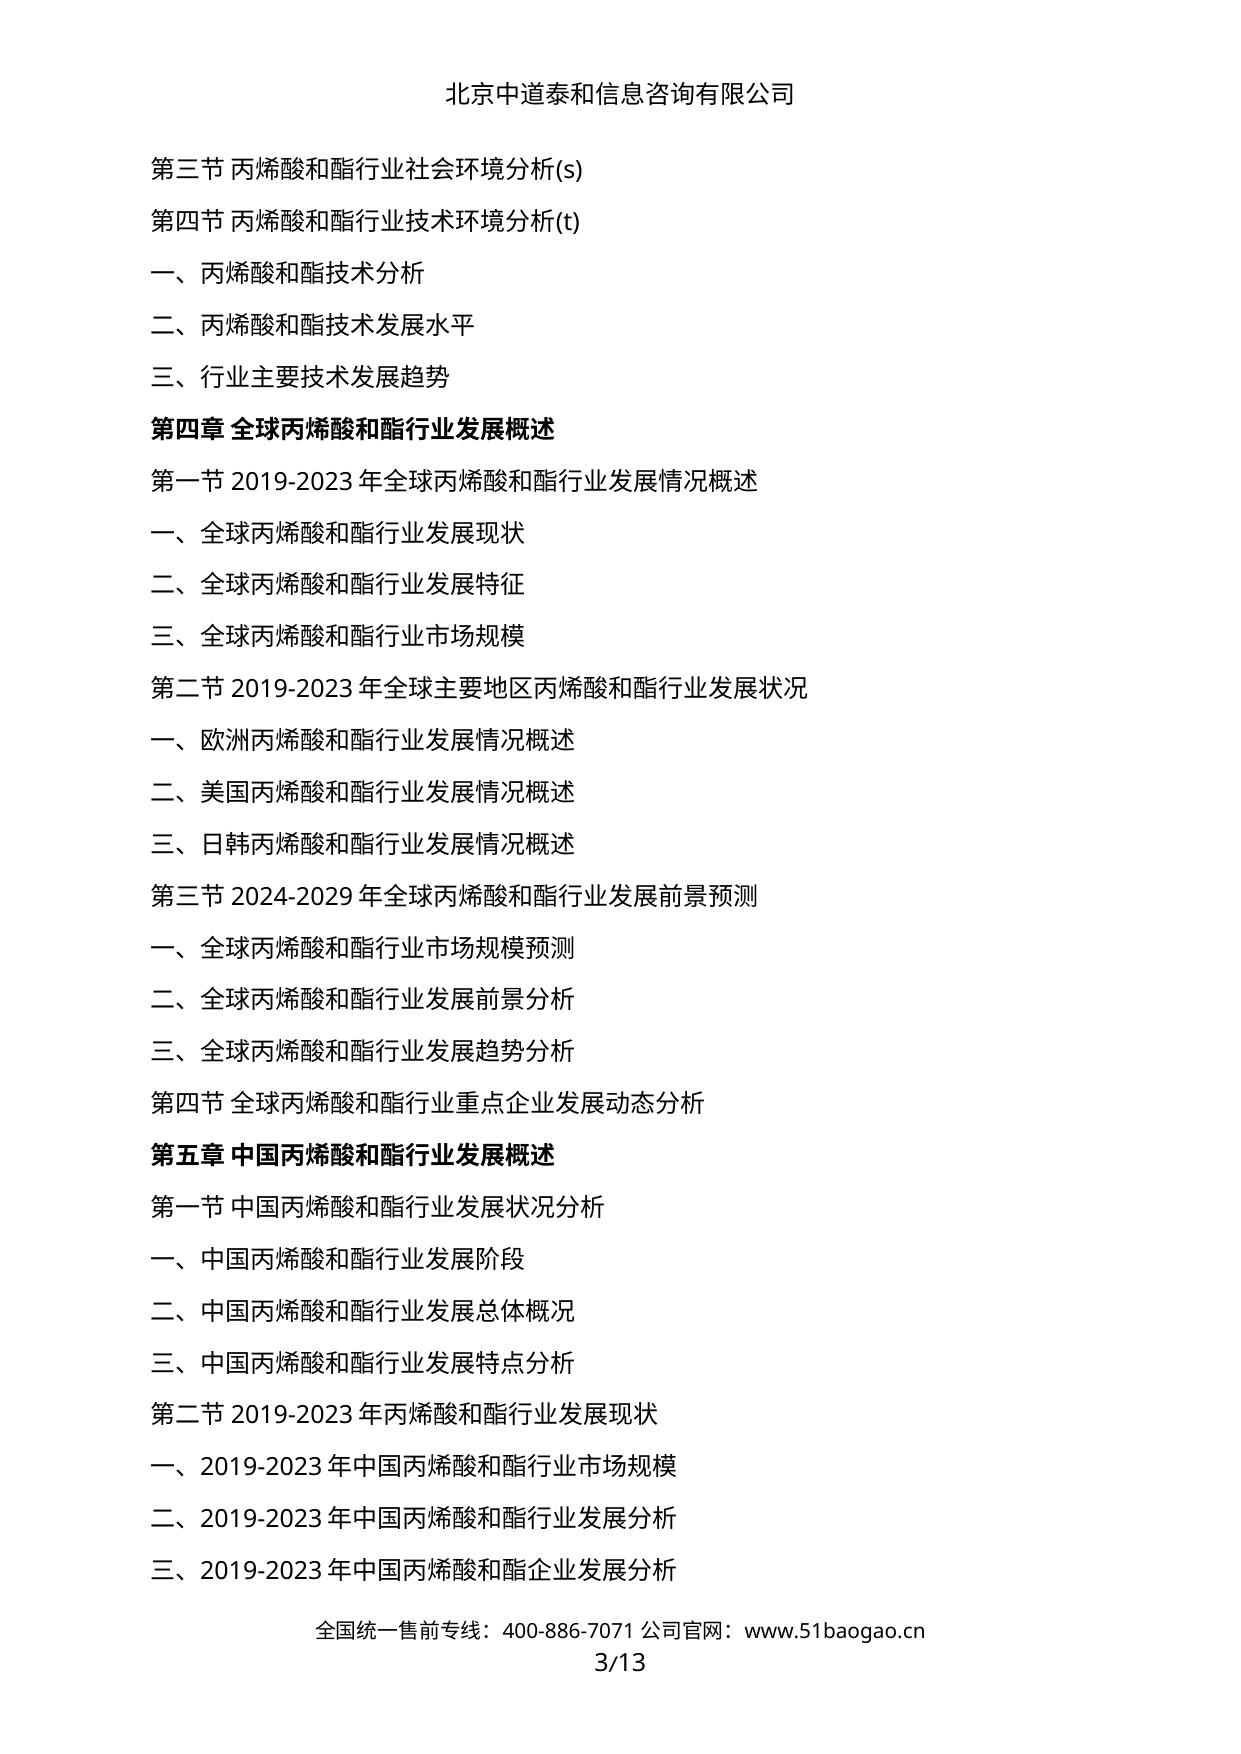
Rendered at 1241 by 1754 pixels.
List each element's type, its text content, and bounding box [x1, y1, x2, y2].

text 第三节 2024-2029年全球丙烯酸和酯行业发展前景预测 [150, 876, 1090, 912]
text 一、全球丙烯酸和酯行业市场规模预测 [150, 928, 1090, 964]
text 第四节 丙烯酸和酯行业技术环境分析(t) [150, 202, 1090, 238]
text 一、丙烯酸和酯技术分析 [150, 254, 1090, 290]
text 二、全球丙烯酸和酯行业发展前景分析 [150, 980, 1090, 1016]
text 三、日韩丙烯酸和酯行业发展情况概述 [150, 824, 1090, 861]
text 二、2019-2023年中国丙烯酸和酯行业发展分析 [150, 1499, 1090, 1535]
text 第四节 全球丙烯酸和酯行业重点企业发展动态分析 [150, 1084, 1090, 1120]
text 第五章 中国丙烯酸和酯行业发展概述 [150, 1136, 1090, 1172]
text 第三节 丙烯酸和酯行业社会环境分析(s) [150, 150, 1090, 186]
text 第二节 2019-2023年全球主要地区丙烯酸和酯行业发展状况 [150, 669, 1090, 705]
text 三、2019-2023年中国丙烯酸和酯企业发展分析 [150, 1551, 1090, 1587]
text 一、欧洲丙烯酸和酯行业发展情况概述 [150, 721, 1090, 757]
text 第一节 2019-2023年全球丙烯酸和酯行业发展情况概述 [150, 461, 1090, 497]
text 二、全球丙烯酸和酯行业发展特征 [150, 565, 1090, 601]
text 三、行业主要技术发展趋势 [150, 357, 1090, 394]
text 三、中国丙烯酸和酯行业发展特点分析 [150, 1343, 1090, 1379]
text 三、全球丙烯酸和酯行业市场规模 [150, 617, 1090, 653]
text 二、丙烯酸和酯技术发展水平 [150, 306, 1090, 342]
text 第四章 全球丙烯酸和酯行业发展概述 [150, 409, 1090, 446]
text 第二节 2019-2023年丙烯酸和酯行业发展现状 [150, 1395, 1090, 1431]
text 三、全球丙烯酸和酯行业发展趋势分析 [150, 1032, 1090, 1068]
text 第一节 中国丙烯酸和酯行业发展状况分析 [150, 1187, 1090, 1224]
text 二、中国丙烯酸和酯行业发展总体概况 [150, 1291, 1090, 1327]
text 一、全球丙烯酸和酯行业发展现状 [150, 513, 1090, 549]
text 二、美国丙烯酸和酯行业发展情况概述 [150, 772, 1090, 809]
text 一、2019-2023年中国丙烯酸和酯行业市场规模 [150, 1447, 1090, 1483]
text 一、中国丙烯酸和酯行业发展阶段 [150, 1239, 1090, 1276]
